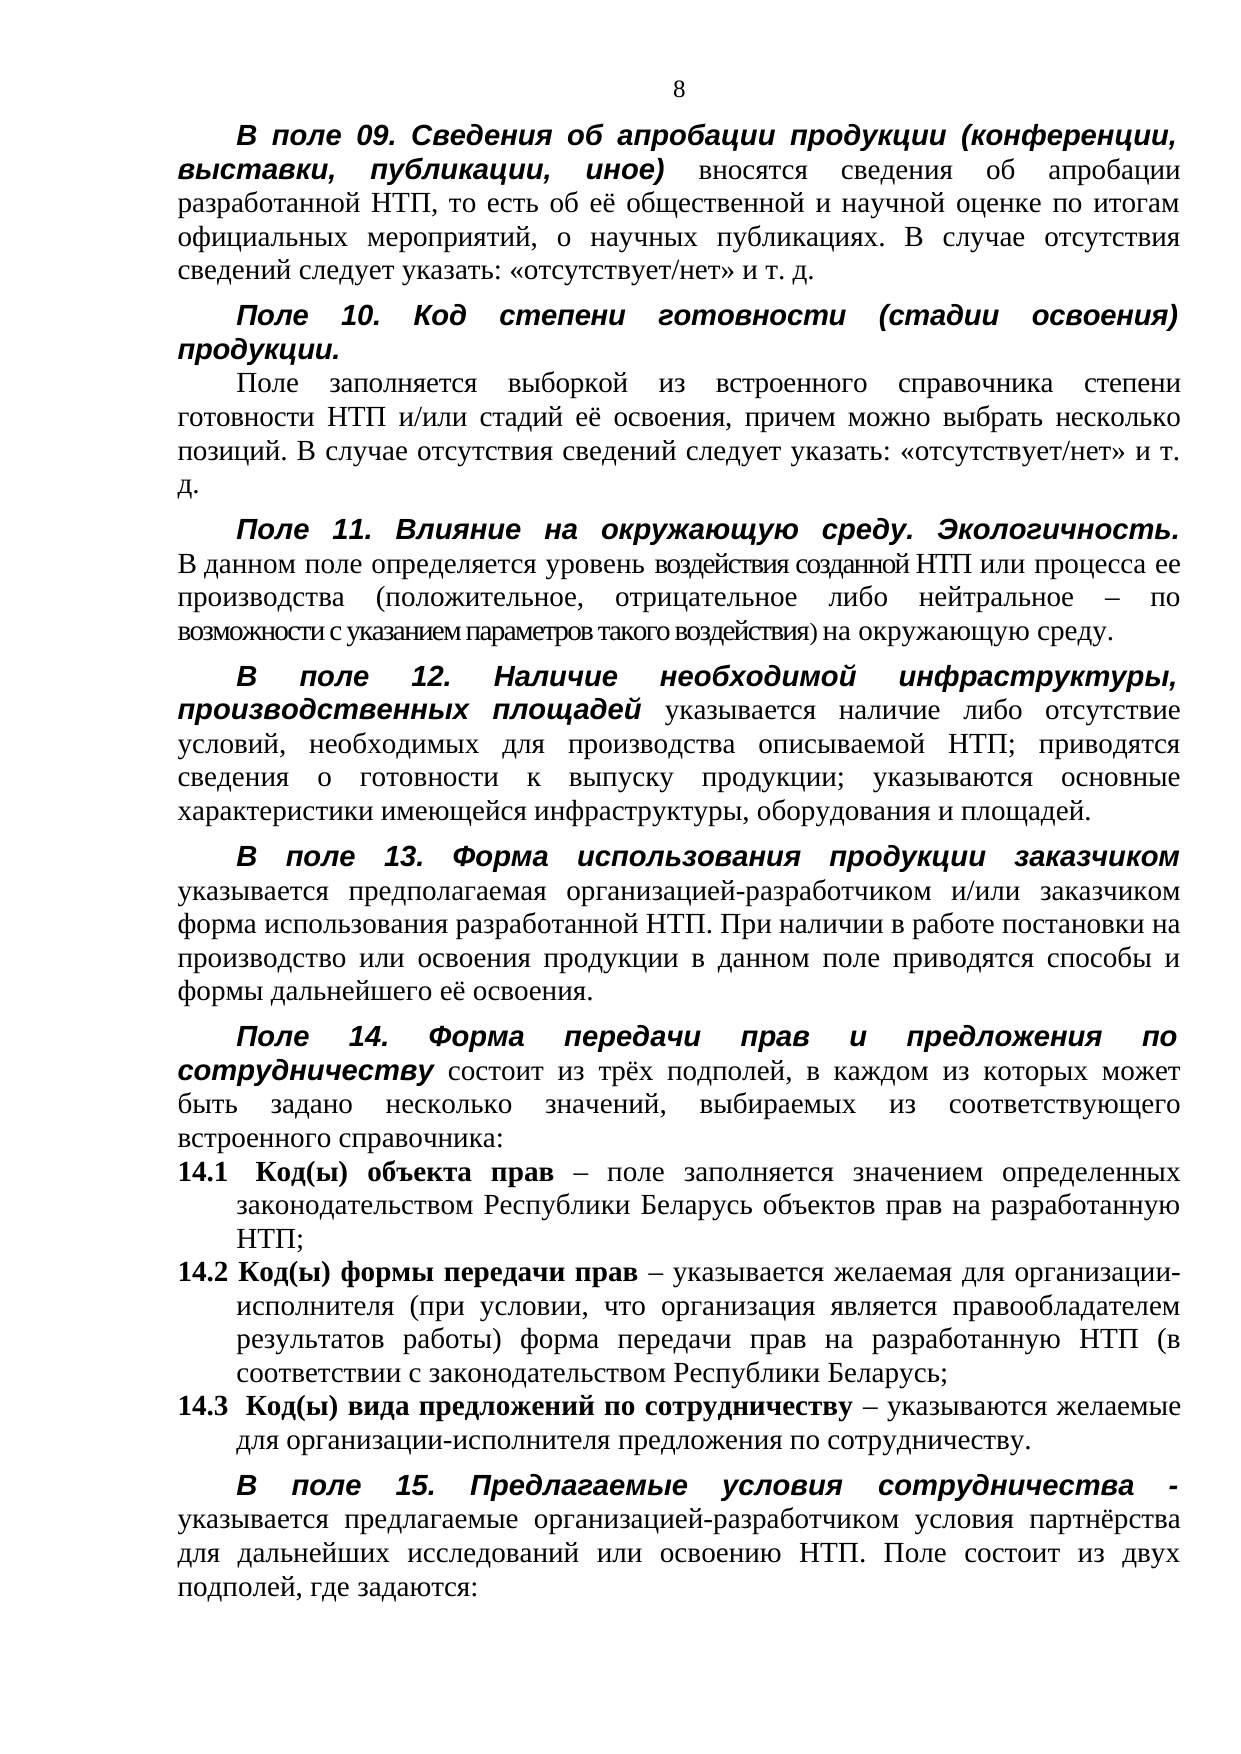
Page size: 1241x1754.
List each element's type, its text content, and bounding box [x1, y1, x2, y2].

text 14.1 Код(ы) объекта прав – поле заполняется значением определенных законодательством Республики Беларусь объектов прав на разработанную НТП; [177, 1154, 1181, 1254]
text Поле 14. Форма передачи прав и предложения по сотрудничеству состоит из трёх подполей, в каждом из которых может быть задано несколько значений, выбираемых из соответствующего встроенного справочника: [177, 1019, 1181, 1154]
text В поле 09. Сведения об апробации продукции (конференции, выставки, публикации, иное) вносятся сведения об апробации разработанной НТП, то есть об её общественной и научной оценке по итогам официальных мероприятий, о научных публикациях. В случае отсутствия сведений следует указать: «отсутствует/нет» и т. д. [177, 118, 1181, 286]
text Поле 10. Код степени готовности (стадии освоения) продукции. [177, 298, 1181, 366]
text В поле 13. Форма использования продукции заказчиком указывается предполагаемая организацией-разработчиком и/или заказчиком форма использования разработанной НТП. При наличии в работе постановки на производство или освоения продукции в данном поле приводятся способы и формы дальнейшего её освоения. [177, 839, 1181, 1007]
text В поле 15. Предлагаемые условия сотрудничества - указывается предлагаемые организацией-разработчиком условия партнёрства для дальнейших исследований или освоению НТП. Поле состоит из двух подполей, где задаются: [177, 1468, 1181, 1602]
text Поле заполняется выборкой из встроенного справочника степени готовности НТП и/или стадий её освоения, причем можно выбрать несколько позиций. В случае отсутствия сведений следует указать: «отсутствует/нет» и т. д. [177, 366, 1181, 500]
text Поле 11. Влияние на окружающую среду. Экологичность. В данном поле определяется уровень воздействия созданной НТП или процесса ее производства (положительное, отрицательное либо нейтральное – по возможности с указанием параметров такого воздействия) на окружающую среду. [177, 512, 1181, 646]
list 14.3 Код(ы) вида предложений по сотрудничеству – указываются желаемые для организации-исполнителя предложения по сотрудничеству. [177, 1388, 1181, 1456]
text В поле 12. Наличие необходимой инфраструктуры, производственных площадей указывается наличие либо отсутствие условий, необходимых для производства описываемой НТП; приводятся сведения о готовности к выпуску продукции; указываются основные характеристики имеющейся инфраструктуры, оборудования и площадей. [177, 659, 1181, 827]
list 14.2 Код(ы) формы передачи прав – указывается желаемая для организации-исполнителя (при условии, что организация является правообладателем результатов работы) форма передачи прав на разработанную НТП (в соответствии с законодательством Республики Беларусь; [177, 1254, 1181, 1388]
